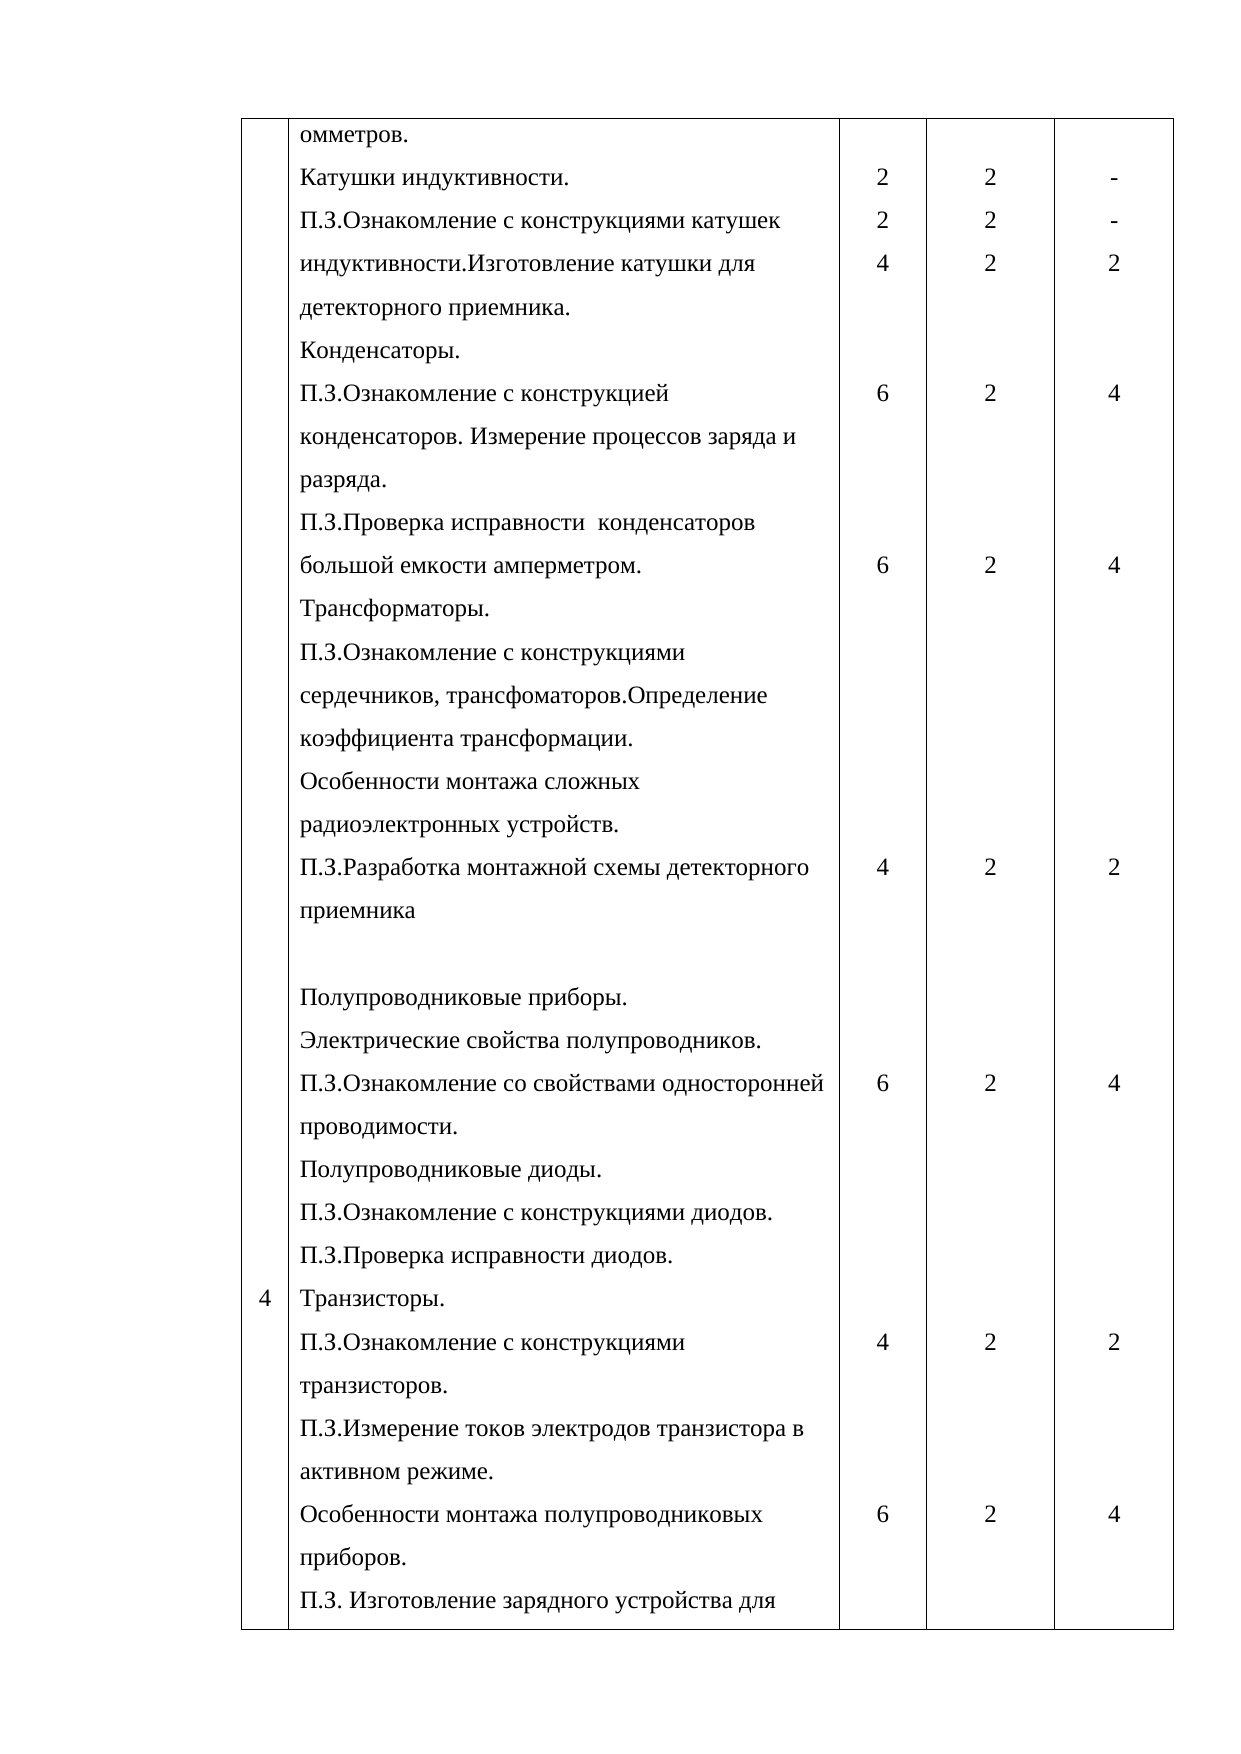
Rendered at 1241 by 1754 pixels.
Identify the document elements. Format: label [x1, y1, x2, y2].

table_cell [1055, 119, 1173, 1628]
table_cell [289, 119, 839, 1628]
table_cell [927, 119, 1054, 1628]
table_cell [242, 119, 288, 1628]
table_cell [840, 119, 926, 1628]
